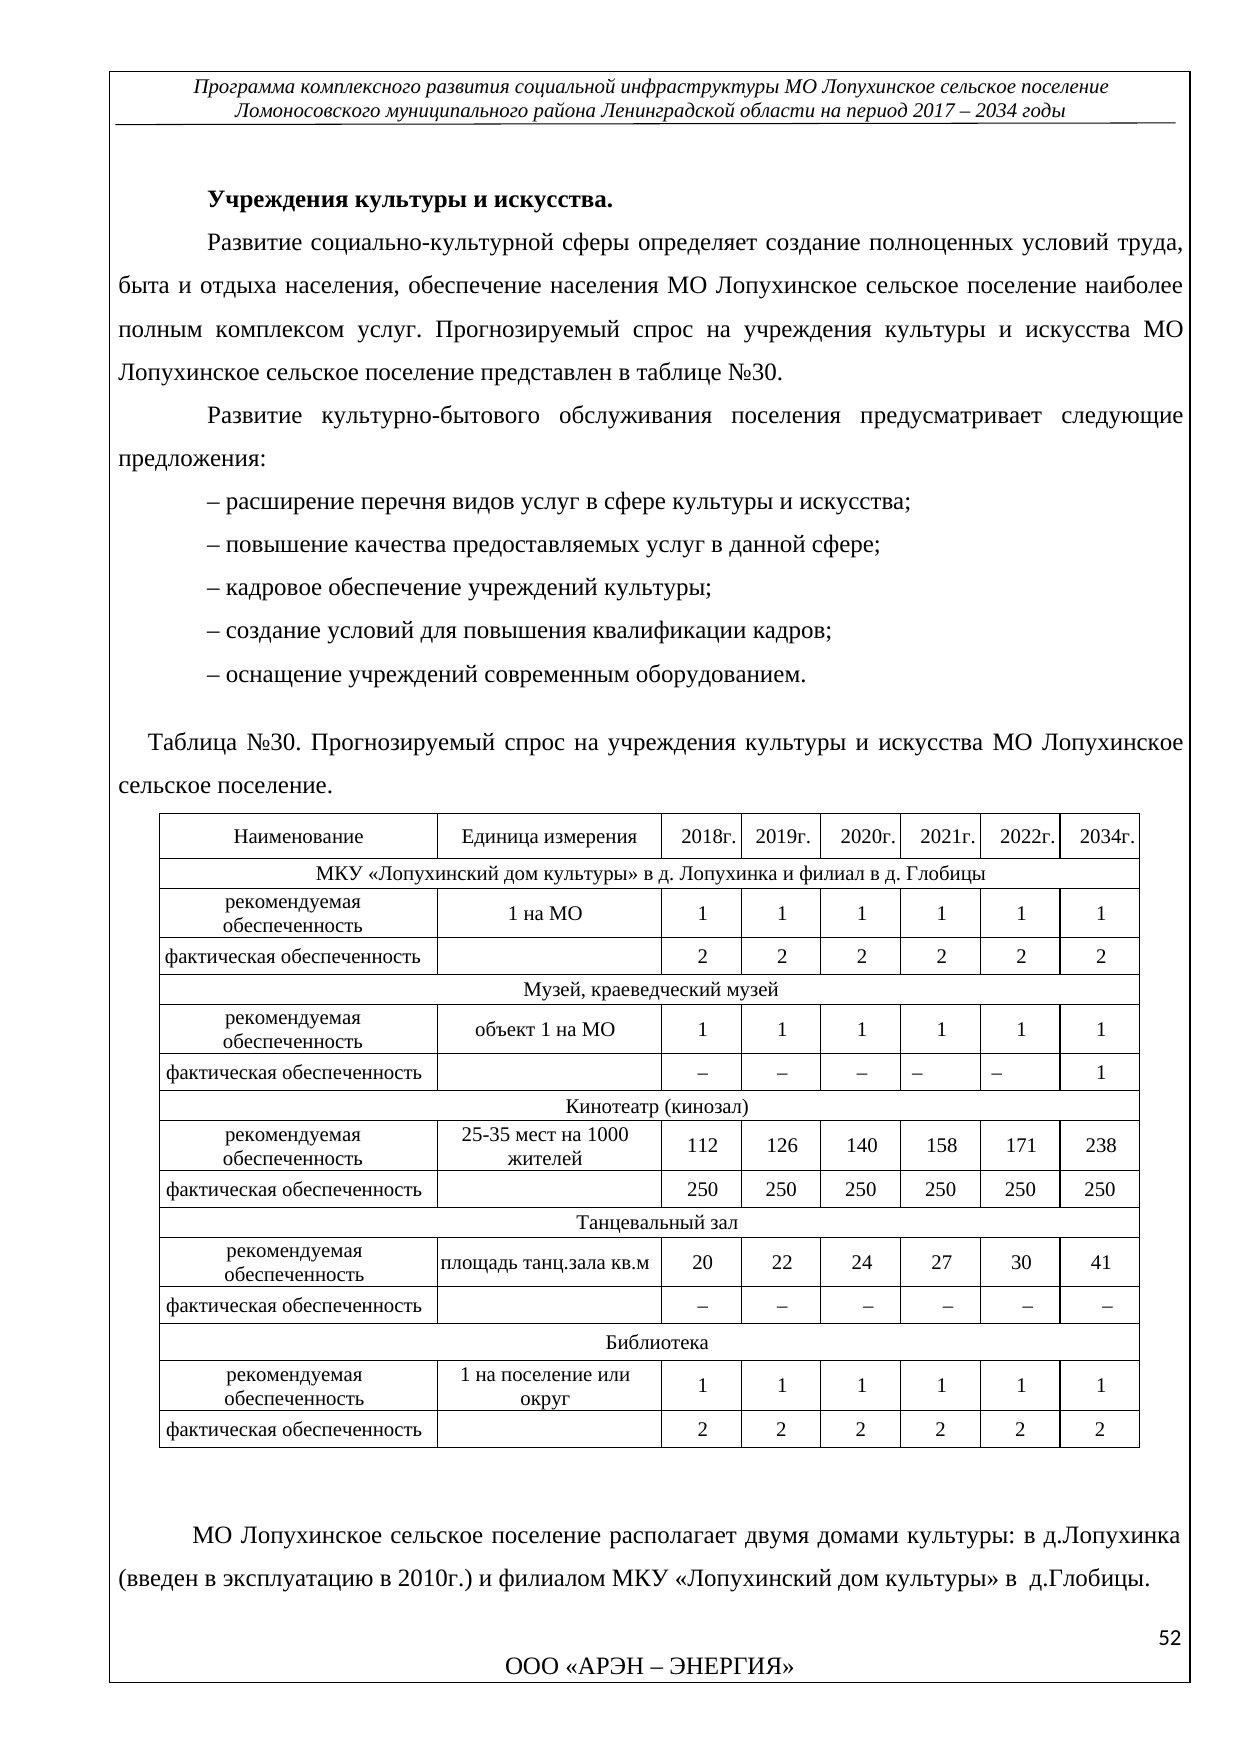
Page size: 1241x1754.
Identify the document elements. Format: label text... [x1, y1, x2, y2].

table_cell [438, 1411, 661, 1447]
table_header 2018г. [662, 814, 741, 857]
table_cell фактическая обеспеченность [160, 1171, 437, 1207]
table_cell 112 [662, 1121, 741, 1169]
table_cell 1 [901, 889, 980, 937]
table_cell 1 [1061, 1054, 1139, 1090]
table_cell 2 [901, 1411, 980, 1447]
table_cell 2 [662, 938, 741, 974]
text – кадровое обеспечение учреждений культуры; [118, 572, 1184, 601]
table_cell 2 [1061, 1411, 1139, 1447]
table_cell площадь танц.зала кв.м [438, 1238, 661, 1286]
table_cell [438, 1054, 661, 1090]
table_cell 250 [821, 1171, 900, 1207]
table_cell 1 [901, 1361, 980, 1409]
table_cell 1 [821, 889, 900, 937]
table_cell – [981, 1054, 1059, 1090]
table_cell 20 [662, 1238, 741, 1286]
table_cell 1 [1061, 1361, 1139, 1409]
table_cell – [742, 1054, 820, 1090]
table_cell 41 [1061, 1238, 1139, 1286]
table_cell – [901, 1054, 980, 1090]
table_cell Танцевальный зал [160, 1208, 1139, 1237]
table_cell рекомендуемая обеспеченность [160, 889, 437, 937]
table_cell 250 [981, 1171, 1059, 1207]
table_cell фактическая обеспеченность [160, 1054, 437, 1090]
table_cell [438, 1287, 661, 1323]
table_cell – [662, 1287, 741, 1323]
table_cell – [821, 1054, 900, 1090]
text – создание условий для повышения квалификации кадров; [118, 616, 1184, 644]
table_cell 1 [981, 1361, 1059, 1409]
table_cell 1 [662, 1361, 741, 1409]
table_cell 1 [1061, 889, 1139, 937]
table_cell Музей, краеведческий музей [160, 975, 1139, 1004]
table_cell 2 [662, 1411, 741, 1447]
table_cell 2 [981, 1411, 1059, 1447]
table_cell 126 [742, 1121, 820, 1169]
text – повышение качества предоставляемых услуг в данной сфере; [118, 529, 1184, 558]
table_cell – [662, 1054, 741, 1090]
table_cell Кинотеатр (кинозал) [160, 1091, 1139, 1120]
table_cell 250 [742, 1171, 820, 1207]
text Развитие культурно-бытового обслуживания поселения предусматривает следующие предложения: [118, 400, 1184, 472]
table_cell 1 [901, 1005, 980, 1053]
table_cell 140 [821, 1121, 900, 1169]
text Таблица №30. Прогнозируемый спрос на учреждения культуры и искусства МО Лопухинское сельское поселение. [118, 727, 1184, 799]
table_cell 250 [1061, 1171, 1139, 1207]
table_cell 2 [901, 938, 980, 974]
table_cell 1 [742, 889, 820, 937]
table_cell 250 [662, 1171, 741, 1207]
table_cell 238 [1061, 1121, 1139, 1169]
table_cell фактическая обеспеченность [160, 1287, 437, 1323]
table_cell 250 [901, 1171, 980, 1207]
table_cell 1 [821, 1361, 900, 1409]
table_cell 1 [662, 1005, 741, 1053]
text Учреждения культуры и искусства. [118, 184, 1184, 213]
table_cell 2 [1061, 938, 1139, 974]
table_cell 1 [742, 1361, 820, 1409]
text МО Лопухинское сельское поселение располагает двумя домами культуры: в д.Лопухинка (введен в эксплуатацию в 2010г.) и филиалом МКУ «Лопухинский дом культуры» в д.Глобицы. [118, 1520, 1181, 1592]
table_header Единица измерения [438, 814, 661, 857]
table_cell – [901, 1287, 980, 1323]
table_header 2020г. [821, 814, 900, 857]
table_cell 1 на поселение или округ [438, 1361, 661, 1409]
table_cell МКУ «Лопухинский дом культуры» в д. Лопухинка и филиал в д. Глобицы [160, 859, 1139, 887]
table_cell 1 [981, 1005, 1059, 1053]
text Развитие социально-культурной сферы определяет создание полноценных условий труда, быта и отдыха населения, обеспечение населения МО Лопухинское сельское поселение наиболее полным комплексом услуг. Прогнозируемый спрос на учреждения культуры и искусства МО Лопухинское сельское поселение представлен в таблице №30. [118, 227, 1184, 386]
table_header 2019г. [742, 814, 820, 857]
table_cell Библиотека [160, 1324, 1139, 1360]
table_cell 22 [742, 1238, 820, 1286]
table_cell 2 [821, 1411, 900, 1447]
table_cell 24 [821, 1238, 900, 1286]
table_cell 25-35 мест на 1000 жителей [438, 1121, 661, 1169]
table_cell рекомендуемая обеспеченность [160, 1361, 437, 1409]
table_cell 2 [742, 1411, 820, 1447]
table_cell 1 [662, 889, 741, 937]
table_cell 1 [821, 1005, 900, 1053]
table_cell 1 на МО [438, 889, 661, 937]
table_cell 1 [1061, 1005, 1139, 1053]
table_cell 2 [742, 938, 820, 974]
table_cell рекомендуемая обеспеченность [160, 1238, 437, 1286]
table_cell рекомендуемая обеспеченность [160, 1121, 437, 1169]
table_cell 2 [821, 938, 900, 974]
table_cell 27 [901, 1238, 980, 1286]
table_cell 171 [981, 1121, 1059, 1169]
table_cell [438, 1171, 661, 1207]
table_cell 2 [981, 938, 1059, 974]
table_cell 1 [981, 889, 1059, 937]
table_cell – [981, 1287, 1059, 1323]
table_cell – [821, 1287, 900, 1323]
table_cell [438, 938, 661, 974]
table_cell объект 1 на МО [438, 1005, 661, 1053]
table_header Наименование [160, 814, 437, 857]
table_cell фактическая обеспеченность [160, 1411, 437, 1447]
table_cell 30 [981, 1238, 1059, 1286]
table_cell фактическая обеспеченность [160, 938, 437, 974]
table_header 2034г. [1061, 814, 1139, 857]
table_cell рекомендуемая обеспеченность [160, 1005, 437, 1053]
table_header 2021г. [901, 814, 980, 857]
table_cell 158 [901, 1121, 980, 1169]
table_cell – [1061, 1287, 1139, 1323]
table_header 2022г. [981, 814, 1059, 857]
table_cell 1 [742, 1005, 820, 1053]
text – расширение перечня видов услуг в сфере культуры и искусства; [118, 486, 1184, 515]
table_cell – [742, 1287, 820, 1323]
text – оснащение учреждений современным оборудованием. [118, 659, 1184, 687]
